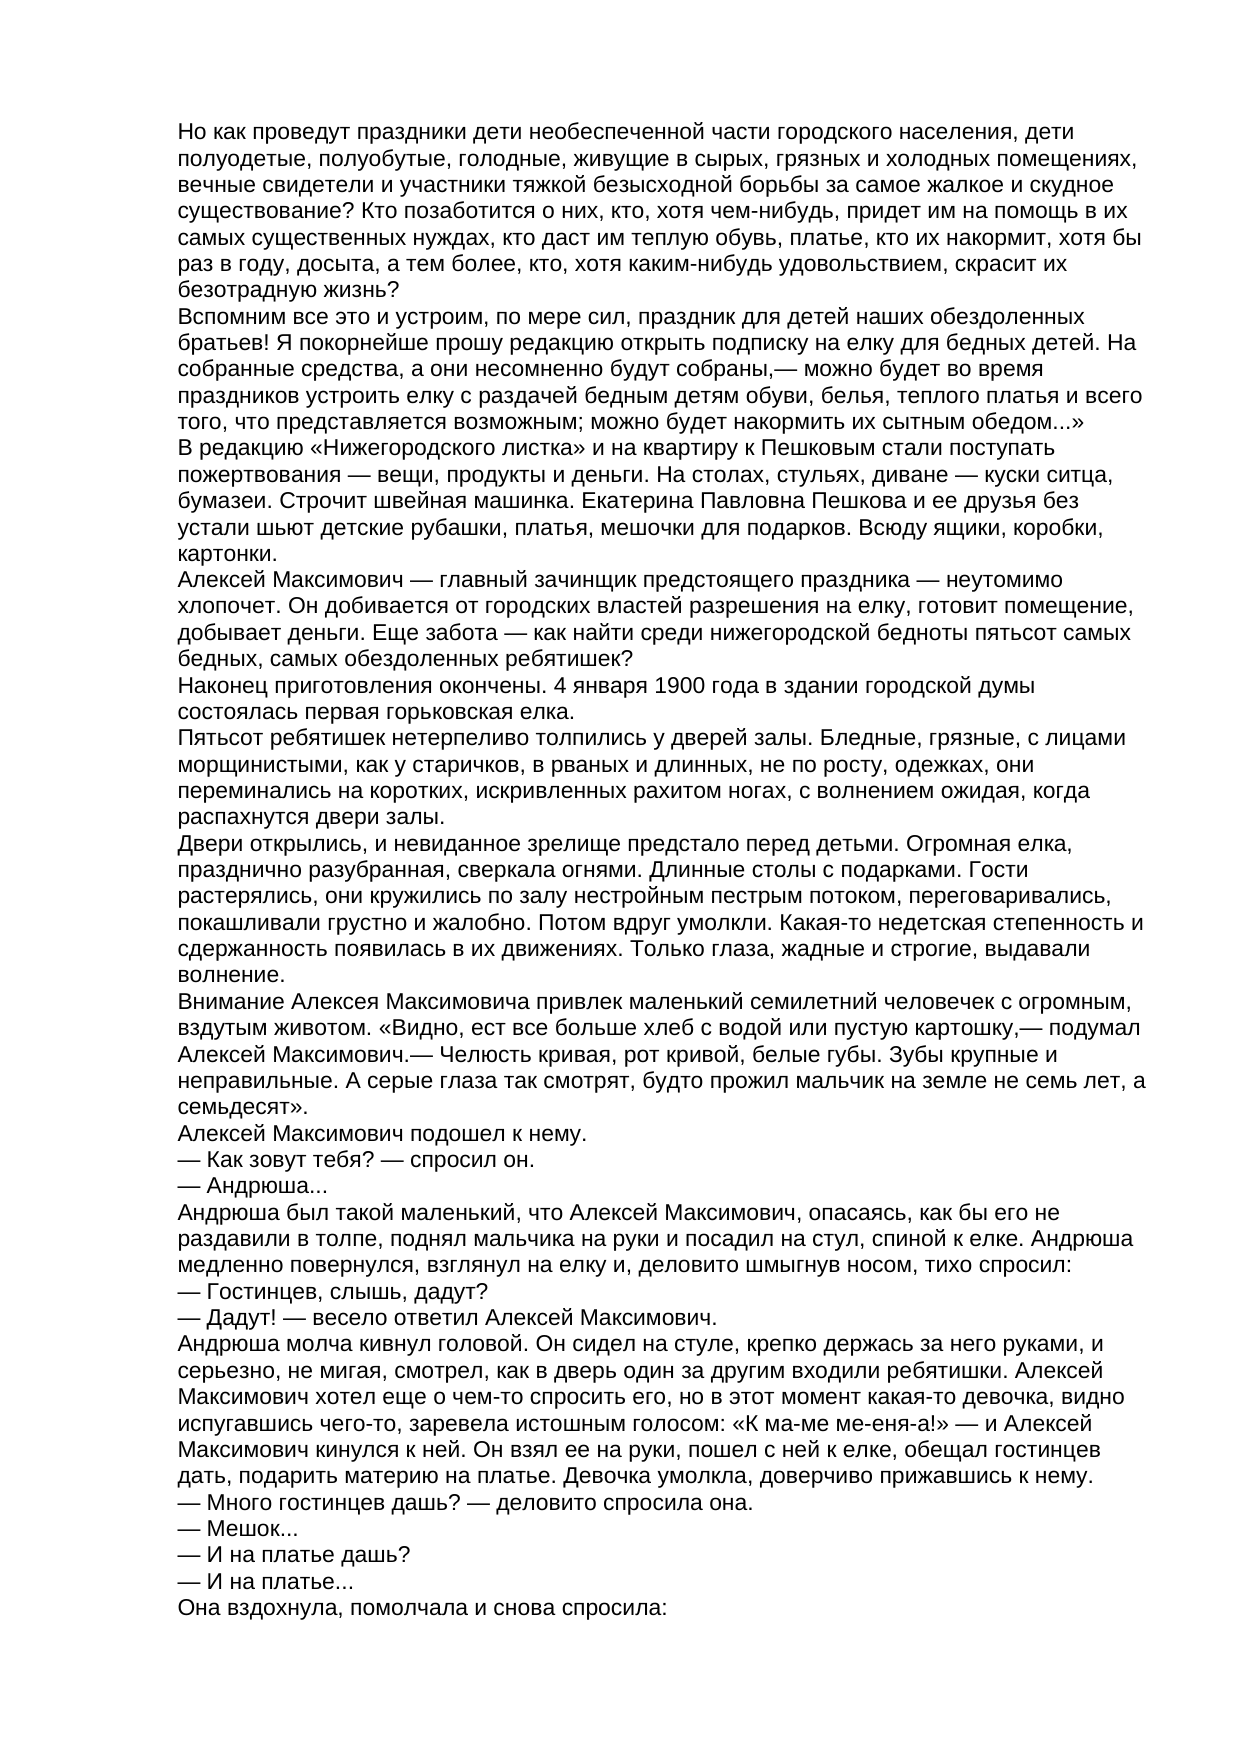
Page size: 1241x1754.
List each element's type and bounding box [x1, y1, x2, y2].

text [177, 118, 1152, 1620]
